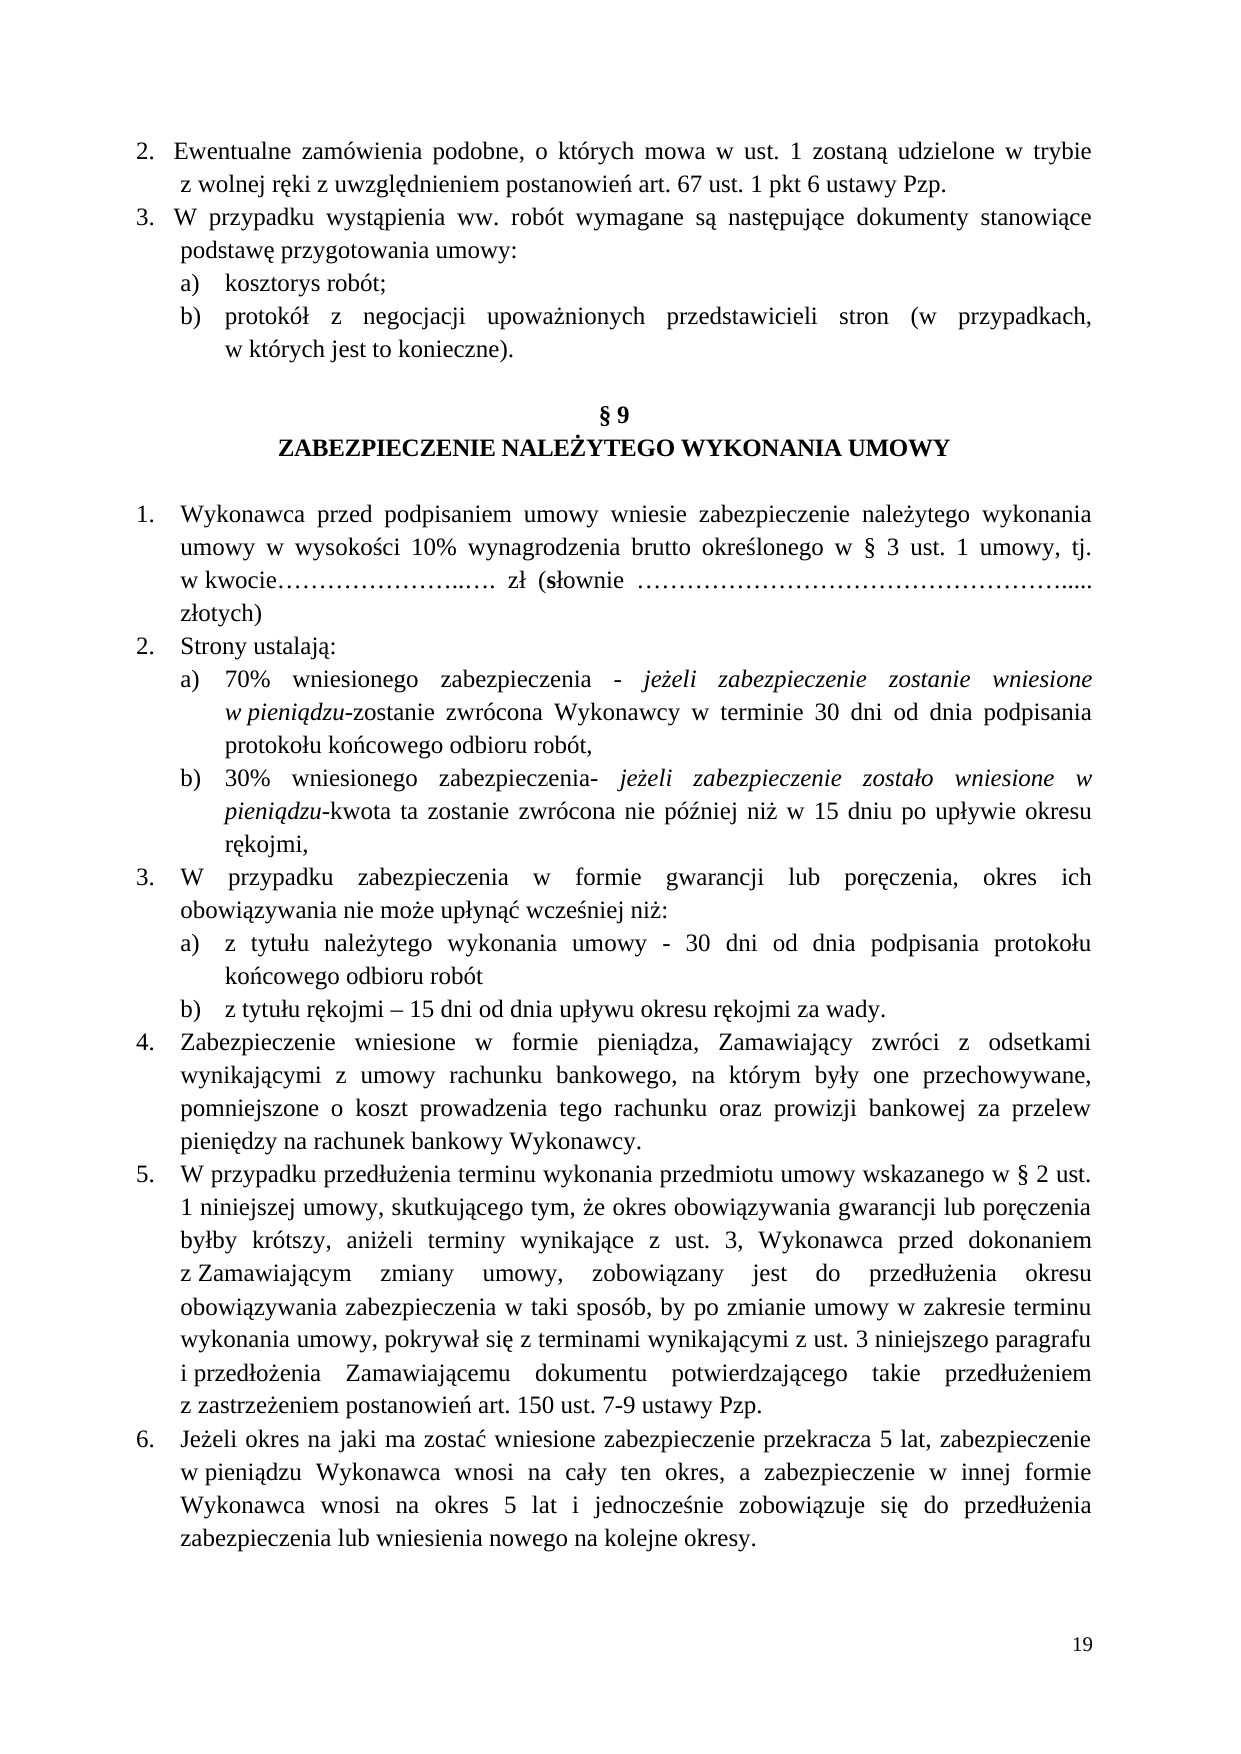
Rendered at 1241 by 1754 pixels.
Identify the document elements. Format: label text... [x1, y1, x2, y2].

list W przypadku wystąpienia ww. robót wymagane są następujące dokumenty stanowiące podstawę przygotowania umowy: [136, 202, 1092, 264]
list protokół z negocjacji upoważnionych przedstawicieli stron (w przypadkach, w których jest to konieczne). [180, 301, 1092, 363]
list Zabezpieczenie wniesione w formie pieniądza, Zamawiający zwróci z odsetkami wynikającymi z umowy rachunku bankowego, na którym były one przechowywane, pomniejszone o koszt prowadzenia tego rachunku oraz prowizji bankowej za przelew pieniędzy na rachunek bankowy Wykonawcy. [136, 1027, 1092, 1155]
list Wykonawca przed podpisaniem umowy wniesie zabezpieczenie należytego wykonania umowy w wysokości 10% wynagrodzenia brutto określonego w § 3 ust. 1 umowy, tj. w kwocie…………………..…. zł (słownie ……………………………………………..... złotych) [136, 499, 1092, 627]
list W przypadku przedłużenia terminu wykonania przedmiotu umowy wskazanego w § 2 ust. 1 niniejszej umowy, skutkującego tym, że okres obowiązywania gwarancji lub poręczenia byłby krótszy, aniżeli terminy wynikające z ust. 3, Wykonawca przed dokonaniem z Zamawiającym zmiany umowy, zobowiązany jest do przedłużenia okresu obowiązywania zabezpieczenia w taki sposób, by po zmianie umowy w zakresie terminu wykonania umowy, pokrywał się z terminami wynikającymi z ust. 3 niniejszego paragrafu i przedłożenia Zamawiającemu dokumentu potwierdzającego takie przedłużeniem z zastrzeżeniem postanowień art. 150 ust. 7-9 ustawy Pzp. [136, 1159, 1092, 1419]
list z tytułu rękojmi – 15 dni od dnia upływu okresu rękojmi za wady. [180, 994, 1092, 1023]
title § 9 [136, 400, 1092, 429]
text b) 30% wniesionego zabezpieczenia- jeżeli zabezpieczenie zostało wniesione w pieniądzu-kwota ta zostanie zwrócona nie później niż w 15 dniu po upływie okresu rękojmi, [180, 763, 1092, 858]
list Ewentualne zamówienia podobne, o których mowa w ust. 1 zostaną udzielone w trybie z wolnej ręki z uwzględnieniem postanowień art. 67 ust. 1 pkt 6 ustawy Pzp. [136, 136, 1092, 198]
list 70% wniesionego zabezpieczenia - jeżeli zabezpieczenie zostanie wniesione w pieniądzu-zostanie zwrócona Wykonawcy w terminie 30 dni od dnia podpisania protokołu końcowego odbioru robót, [180, 664, 1092, 759]
list Jeżeli okres na jaki ma zostać wniesione zabezpieczenie przekracza 5 lat, zabezpieczenie w pieniądzu Wykonawca wnosi na cały ten okres, a zabezpieczenie w innej formie Wykonawca wnosi na okres 5 lat i jednocześnie zobowiązuje się do przedłużenia zabezpieczenia lub wniesienia nowego na kolejne okresy. [136, 1424, 1092, 1551]
list z tytułu należytego wykonania umowy - 30 dni od dnia podpisania protokołu końcowego odbioru robót [180, 928, 1092, 990]
list W przypadku zabezpieczenia w formie gwarancji lub poręczenia, okres ich obowiązywania nie może upłynąć wcześniej niż: [136, 862, 1092, 924]
list kosztorys robót; [180, 268, 1092, 297]
list Strony ustalają: [136, 631, 1092, 660]
title ZABEZPIECZENIE NALEŻYTEGO WYKONANIA UMOWY [136, 433, 1092, 462]
